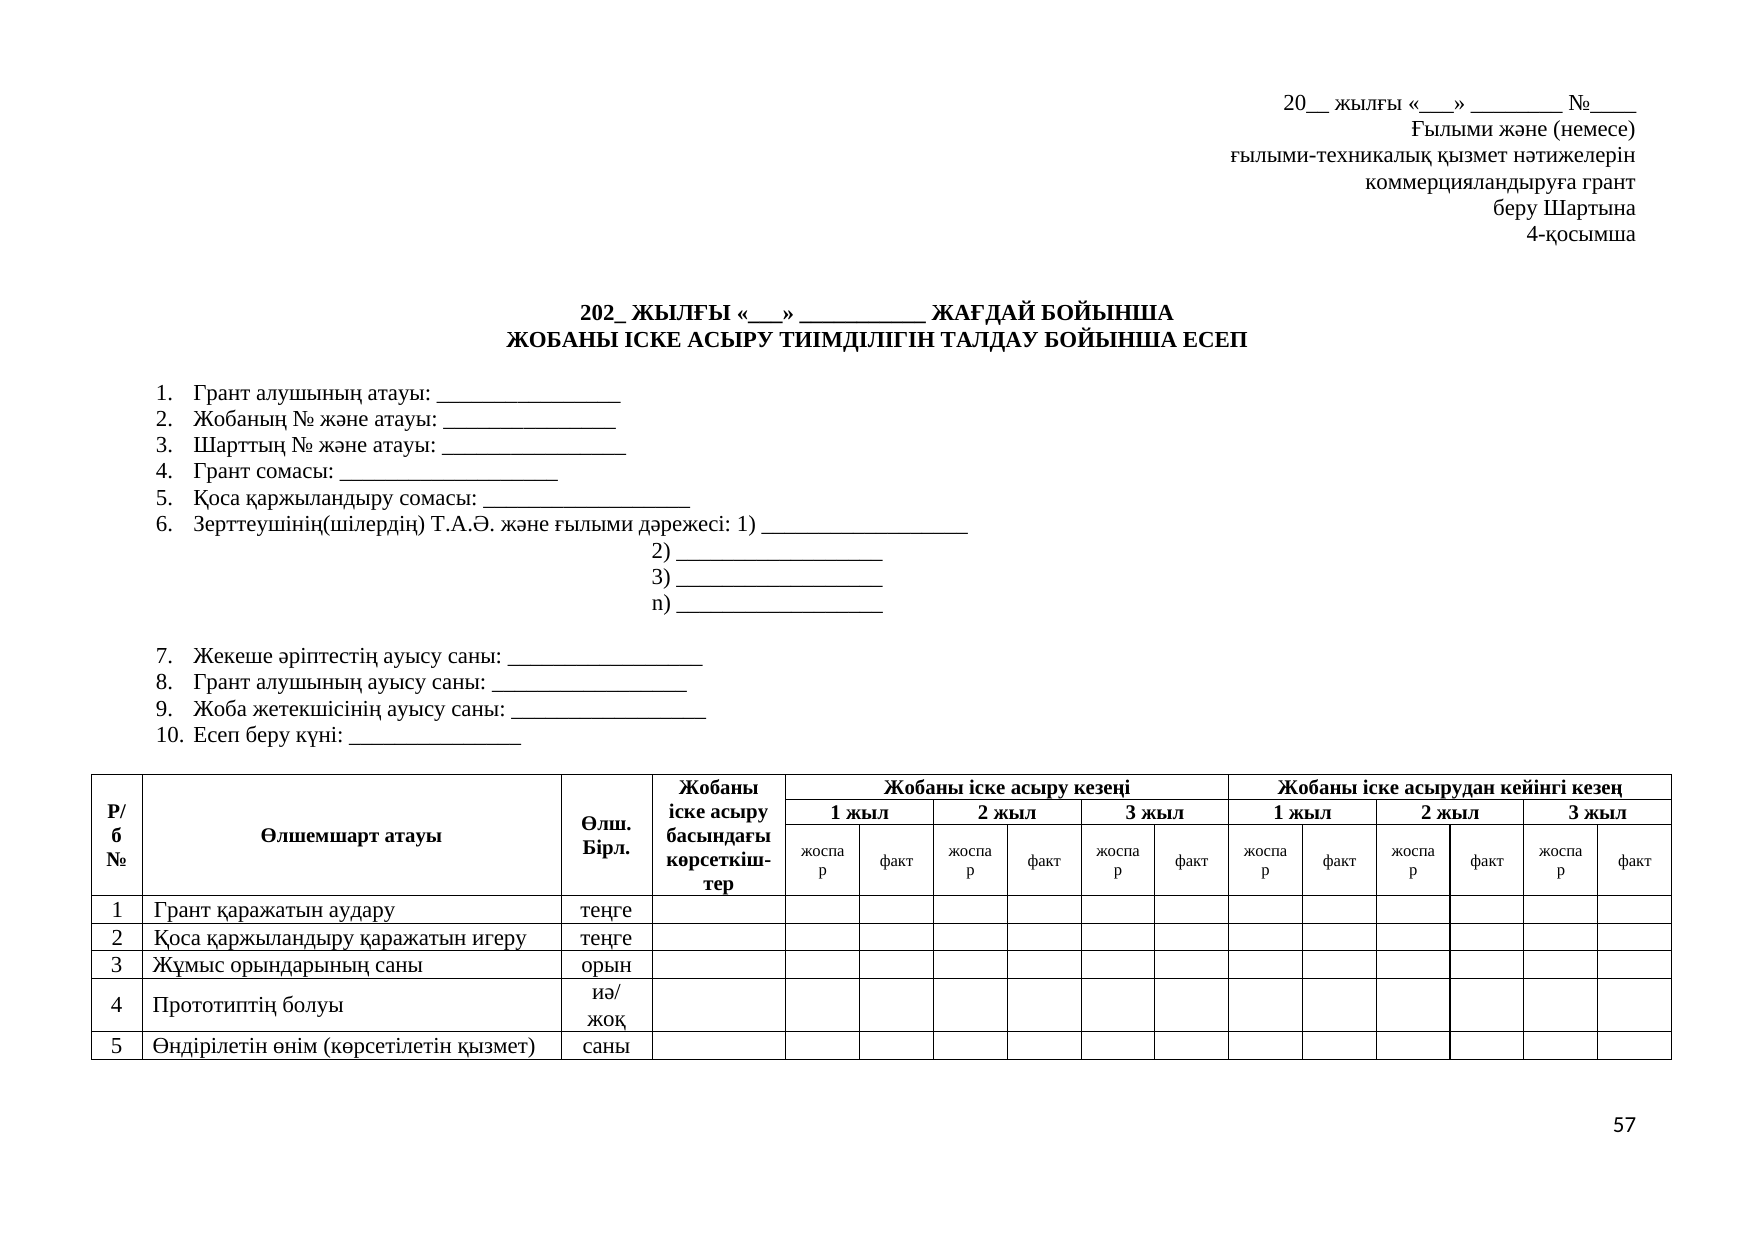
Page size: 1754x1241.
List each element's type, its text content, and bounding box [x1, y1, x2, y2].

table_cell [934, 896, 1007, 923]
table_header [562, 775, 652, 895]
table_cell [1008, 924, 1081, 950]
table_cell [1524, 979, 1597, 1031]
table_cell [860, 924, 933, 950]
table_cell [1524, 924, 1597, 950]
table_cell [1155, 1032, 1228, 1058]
text 2) __________________ [634, 537, 1636, 563]
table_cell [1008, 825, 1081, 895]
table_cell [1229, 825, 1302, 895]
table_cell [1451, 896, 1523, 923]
text ғылыми-техникалық қызмет нәтижелерін [635, 141, 1636, 168]
list Жоба жетекшісінің ауысу саны: _________________ [156, 695, 1636, 721]
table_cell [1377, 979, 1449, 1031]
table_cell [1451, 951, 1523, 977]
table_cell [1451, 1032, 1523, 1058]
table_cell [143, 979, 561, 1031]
list Шарттың № және атауы: ________________ [156, 431, 1636, 458]
list Жобаның № және атауы: _______________ [156, 405, 1636, 431]
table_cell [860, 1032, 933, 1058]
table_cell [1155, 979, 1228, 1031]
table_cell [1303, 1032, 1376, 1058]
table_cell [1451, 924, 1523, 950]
text беру Шартына [635, 194, 1636, 220]
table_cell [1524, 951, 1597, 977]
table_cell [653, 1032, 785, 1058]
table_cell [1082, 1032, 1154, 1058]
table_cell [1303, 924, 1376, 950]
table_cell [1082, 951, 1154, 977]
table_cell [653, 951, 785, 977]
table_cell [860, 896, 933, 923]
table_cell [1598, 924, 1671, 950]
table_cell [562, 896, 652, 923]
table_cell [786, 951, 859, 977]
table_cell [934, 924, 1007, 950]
list Грант алушының ауысу саны: _________________ [156, 668, 1636, 695]
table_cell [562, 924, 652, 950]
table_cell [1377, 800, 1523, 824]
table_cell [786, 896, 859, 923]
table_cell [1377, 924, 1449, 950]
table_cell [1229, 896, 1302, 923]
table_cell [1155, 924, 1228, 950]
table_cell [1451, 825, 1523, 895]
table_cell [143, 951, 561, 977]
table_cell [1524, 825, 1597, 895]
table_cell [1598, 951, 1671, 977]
list Зерттеушінің(шілердің) Т.А.Ә. және ғылыми дәрежесі: 1) __________________ [156, 510, 1636, 537]
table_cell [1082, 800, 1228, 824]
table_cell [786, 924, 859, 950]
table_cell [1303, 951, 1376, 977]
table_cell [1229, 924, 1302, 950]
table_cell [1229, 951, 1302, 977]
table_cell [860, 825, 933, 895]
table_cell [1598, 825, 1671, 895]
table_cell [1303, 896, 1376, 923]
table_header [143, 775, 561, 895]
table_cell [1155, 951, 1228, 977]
list Есеп беру күні: _______________ [156, 721, 1636, 747]
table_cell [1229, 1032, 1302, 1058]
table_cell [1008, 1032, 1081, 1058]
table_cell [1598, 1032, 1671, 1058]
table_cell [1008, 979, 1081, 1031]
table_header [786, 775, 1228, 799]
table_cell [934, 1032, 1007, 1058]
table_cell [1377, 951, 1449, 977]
list Қоса қаржыландыру сомасы: __________________ [156, 484, 1636, 510]
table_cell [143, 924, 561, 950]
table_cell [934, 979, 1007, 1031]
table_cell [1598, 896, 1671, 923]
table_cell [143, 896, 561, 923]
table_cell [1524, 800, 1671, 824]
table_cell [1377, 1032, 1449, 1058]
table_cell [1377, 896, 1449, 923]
text коммерцияландыруға грант [635, 168, 1636, 194]
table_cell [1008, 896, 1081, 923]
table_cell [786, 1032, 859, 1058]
text Ғылыми және (немесе) [635, 115, 1636, 141]
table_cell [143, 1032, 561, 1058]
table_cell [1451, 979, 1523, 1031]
text 20__ жылғы «___» ________ №____ [635, 89, 1636, 115]
list Грант алушының атауы: ________________ [156, 378, 1636, 405]
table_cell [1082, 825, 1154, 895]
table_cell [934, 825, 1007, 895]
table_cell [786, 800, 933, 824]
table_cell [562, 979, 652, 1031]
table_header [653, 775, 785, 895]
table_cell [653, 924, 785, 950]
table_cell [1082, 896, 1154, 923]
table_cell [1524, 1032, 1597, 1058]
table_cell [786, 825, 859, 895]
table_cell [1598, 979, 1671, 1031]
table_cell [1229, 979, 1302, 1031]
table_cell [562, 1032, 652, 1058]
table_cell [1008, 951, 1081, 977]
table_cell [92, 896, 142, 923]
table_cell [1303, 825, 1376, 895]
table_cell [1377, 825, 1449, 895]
text n) __________________ [634, 589, 1636, 616]
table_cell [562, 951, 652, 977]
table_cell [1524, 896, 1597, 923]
text 3) __________________ [634, 563, 1636, 589]
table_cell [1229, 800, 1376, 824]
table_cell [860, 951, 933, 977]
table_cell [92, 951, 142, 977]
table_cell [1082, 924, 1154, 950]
text 4-қосымша [118, 220, 1636, 247]
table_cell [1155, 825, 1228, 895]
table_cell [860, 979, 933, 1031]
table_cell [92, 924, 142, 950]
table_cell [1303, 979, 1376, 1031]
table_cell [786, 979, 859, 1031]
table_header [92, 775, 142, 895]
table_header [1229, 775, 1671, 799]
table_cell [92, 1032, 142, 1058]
text ЖОБАНЫ ІСКЕ АСЫРУ ТИІМДІЛІГІН ТАЛДАУ БОЙЫНША ЕСЕП [118, 326, 1636, 352]
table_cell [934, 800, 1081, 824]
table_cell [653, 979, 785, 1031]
list Жекеше әріптестің ауысу саны: _________________ [156, 642, 1636, 668]
list Грант сомасы: ___________________ [156, 458, 1636, 484]
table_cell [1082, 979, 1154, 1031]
text 202_ ЖЫЛҒЫ «___» ___________ ЖАҒДАЙ БОЙЫНША [118, 299, 1636, 326]
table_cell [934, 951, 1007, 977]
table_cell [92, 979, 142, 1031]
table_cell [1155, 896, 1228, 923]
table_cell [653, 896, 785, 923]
